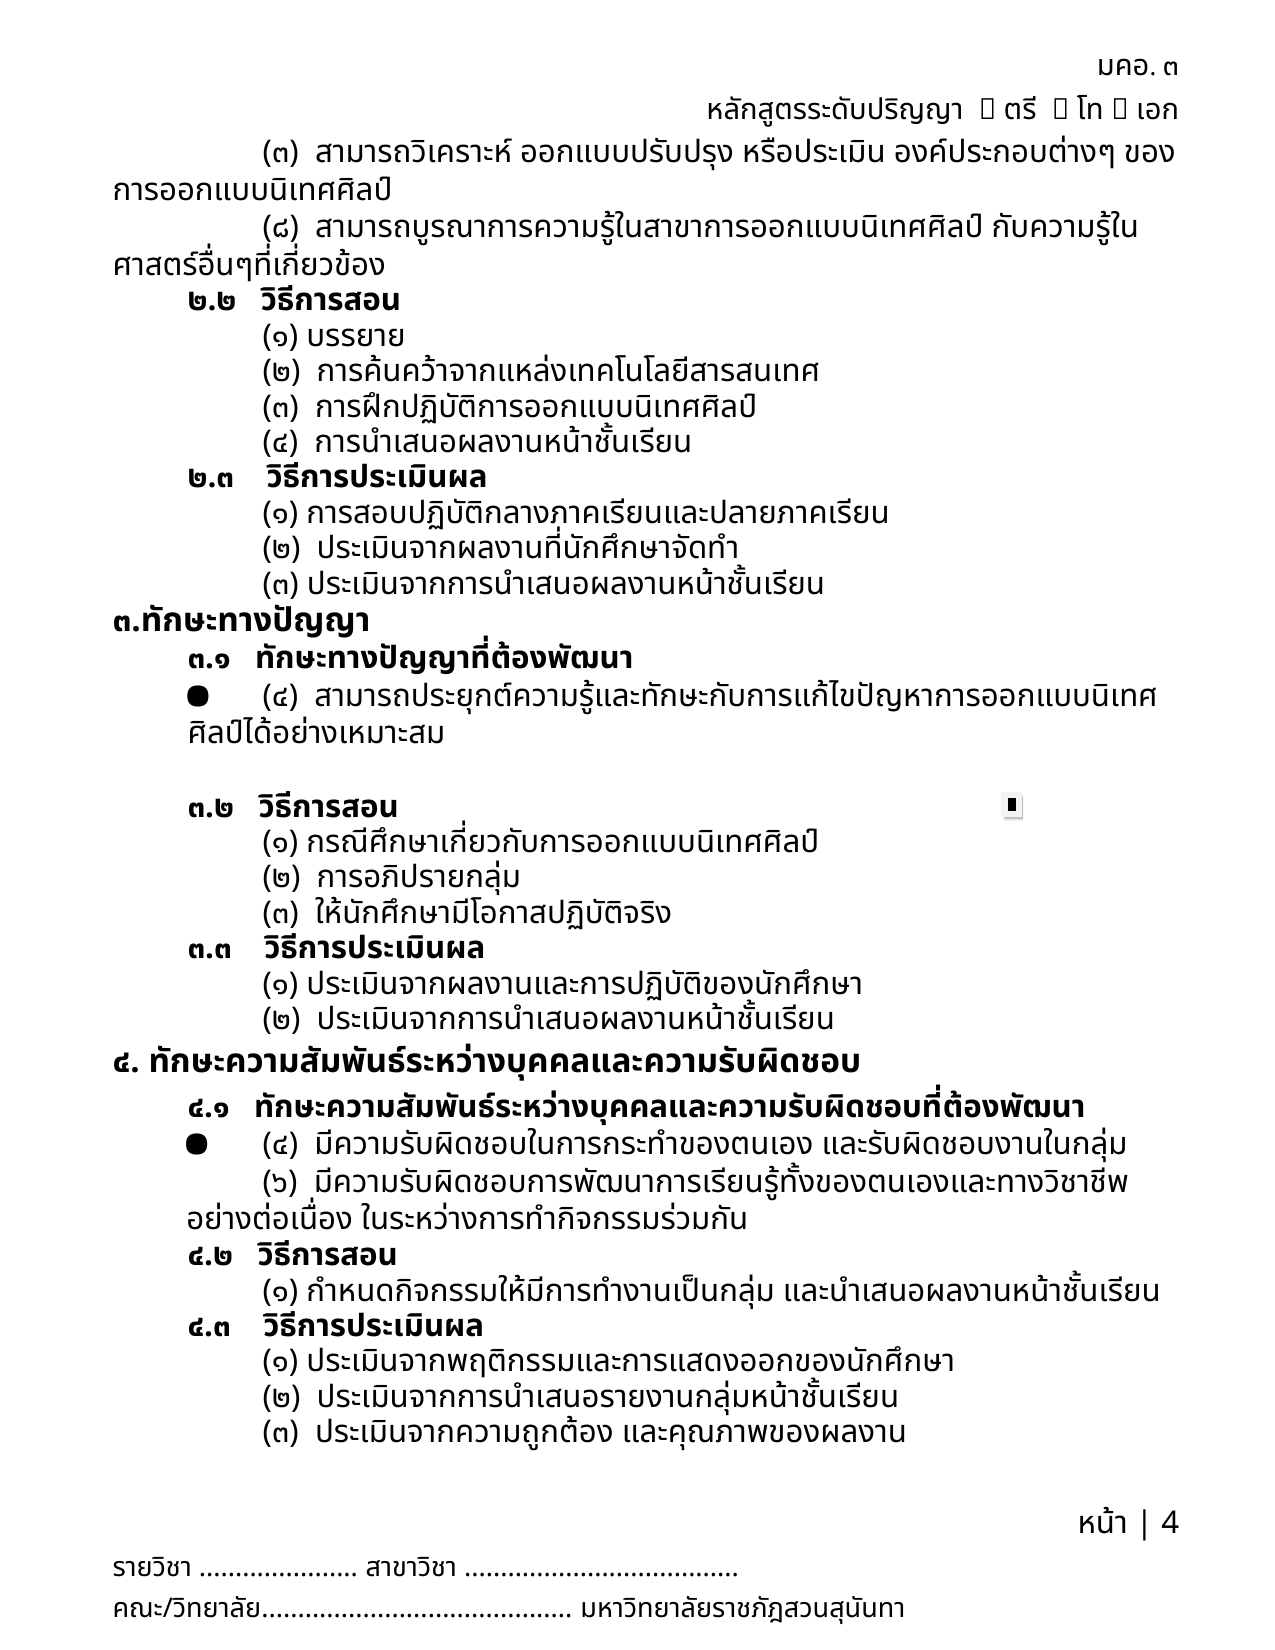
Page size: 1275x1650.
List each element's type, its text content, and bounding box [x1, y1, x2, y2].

text (๔) มีความรับผิดชอบในการกระทำของตนเอง และรับผิดชอบงานในกลุ่ม [112, 1125, 1179, 1162]
text ๔.๒ วิธีการสอน [112, 1237, 1179, 1273]
text (๓) สามารถวิเคราะห์ ออกแบบปรับปรุง หรือประเมิน องค์ประกอบต่างๆ ของการออกแบบนิเทศศิลป์ [112, 132, 1179, 207]
text (๑) ประเมินจากผลงานและการปฏิบัติของนักศึกษา [187, 966, 1179, 1001]
text ๓.๑ ทักษะทางปัญญาที่ต้องพัฒนา [112, 639, 1179, 676]
text (๓) ประเมินจากการนำเสนอผลงานหน้าชั้นเรียน [187, 566, 1179, 601]
text (๓) ประเมินจากความถูกต้อง และคุณภาพของผลงาน [187, 1414, 1179, 1450]
text ๒.๒ วิธีการสอน [112, 282, 1179, 318]
text ๓.๓ วิธีการประเมินผล [112, 930, 1179, 966]
text (๑) ประเมินจากพฤติกรรมและการแสดงออกของนักศึกษา [187, 1343, 1179, 1379]
text (๖) มีความรับผิดชอบการพัฒนาการเรียนรู้ทั้งของตนเองและทางวิชาชีพอย่างต่อเนื่อง ในระหว่างการทำกิจกรรมร่วมกัน [186, 1162, 1179, 1237]
text (๑) กำหนดกิจกรรมให้มีการทำงานเป็นกลุ่ม และนำเสนอผลงานหน้าชั้นเรียน [187, 1273, 1179, 1308]
text ๓.๒ วิธีการสอน [112, 789, 1179, 824]
text (๓) การฝึกปฏิบัติการออกแบบนิเทศศิลป์ [187, 389, 1179, 424]
text (๔) การนำเสนอผลงานหน้าชั้นเรียน [187, 424, 1179, 459]
text (๓) ให้นักศึกษามีโอกาสปฏิบัติจริง [187, 895, 1179, 930]
text ๒.๓ วิธีการประเมินผล [112, 459, 1179, 495]
text (๑) การสอบปฏิบัติกลางภาคเรียนและปลายภาคเรียน [187, 495, 1179, 530]
text (๔) สามารถประยุกต์ความรู้และทักษะกับการแก้ไขปัญหาการออกแบบนิเทศศิลป์ได้อย่างเหมาะสม [187, 676, 1179, 751]
text (๒) การค้นคว้าจากแหล่งเทคโนโลยีสารสนเทศ [187, 353, 1179, 389]
text ๔. ทักษะความสัมพันธ์ระหว่างบุคคลและความรับผิดชอบ [112, 1037, 1179, 1087]
text ๔.๓ วิธีการประเมินผล [112, 1308, 1179, 1343]
text (๑) กรณีศึกษาเกี่ยวกับการออกแบบนิเทศศิลป์ [187, 824, 1179, 859]
text (๒) ประเมินจากการนำเสนอรายงานกลุ่มหน้าชั้นเรียน [187, 1379, 1179, 1414]
text (๘) สามารถบูรณาการความรู้ในสาขาการออกแบบนิเทศศิลป์ กับความรู้ในศาสตร์อื่นๆที่เกี่ยวข้อง [112, 207, 1179, 282]
text ๔.๑ ทักษะความสัมพันธ์ระหว่างบุคคลและความรับผิดชอบที่ต้องพัฒนา [112, 1087, 1179, 1125]
text (๒) การอภิปรายกลุ่ม [187, 859, 1179, 895]
text ๓.ทักษะทางปัญญา [112, 601, 1179, 639]
text (๒) ประเมินจากผลงานที่นักศึกษาจัดทำ [187, 530, 1179, 566]
text (๑) บรรยาย [187, 318, 1179, 353]
text (๒) ประเมินจากการนำเสนอผลงานหน้าชั้นเรียน [187, 1001, 1179, 1037]
